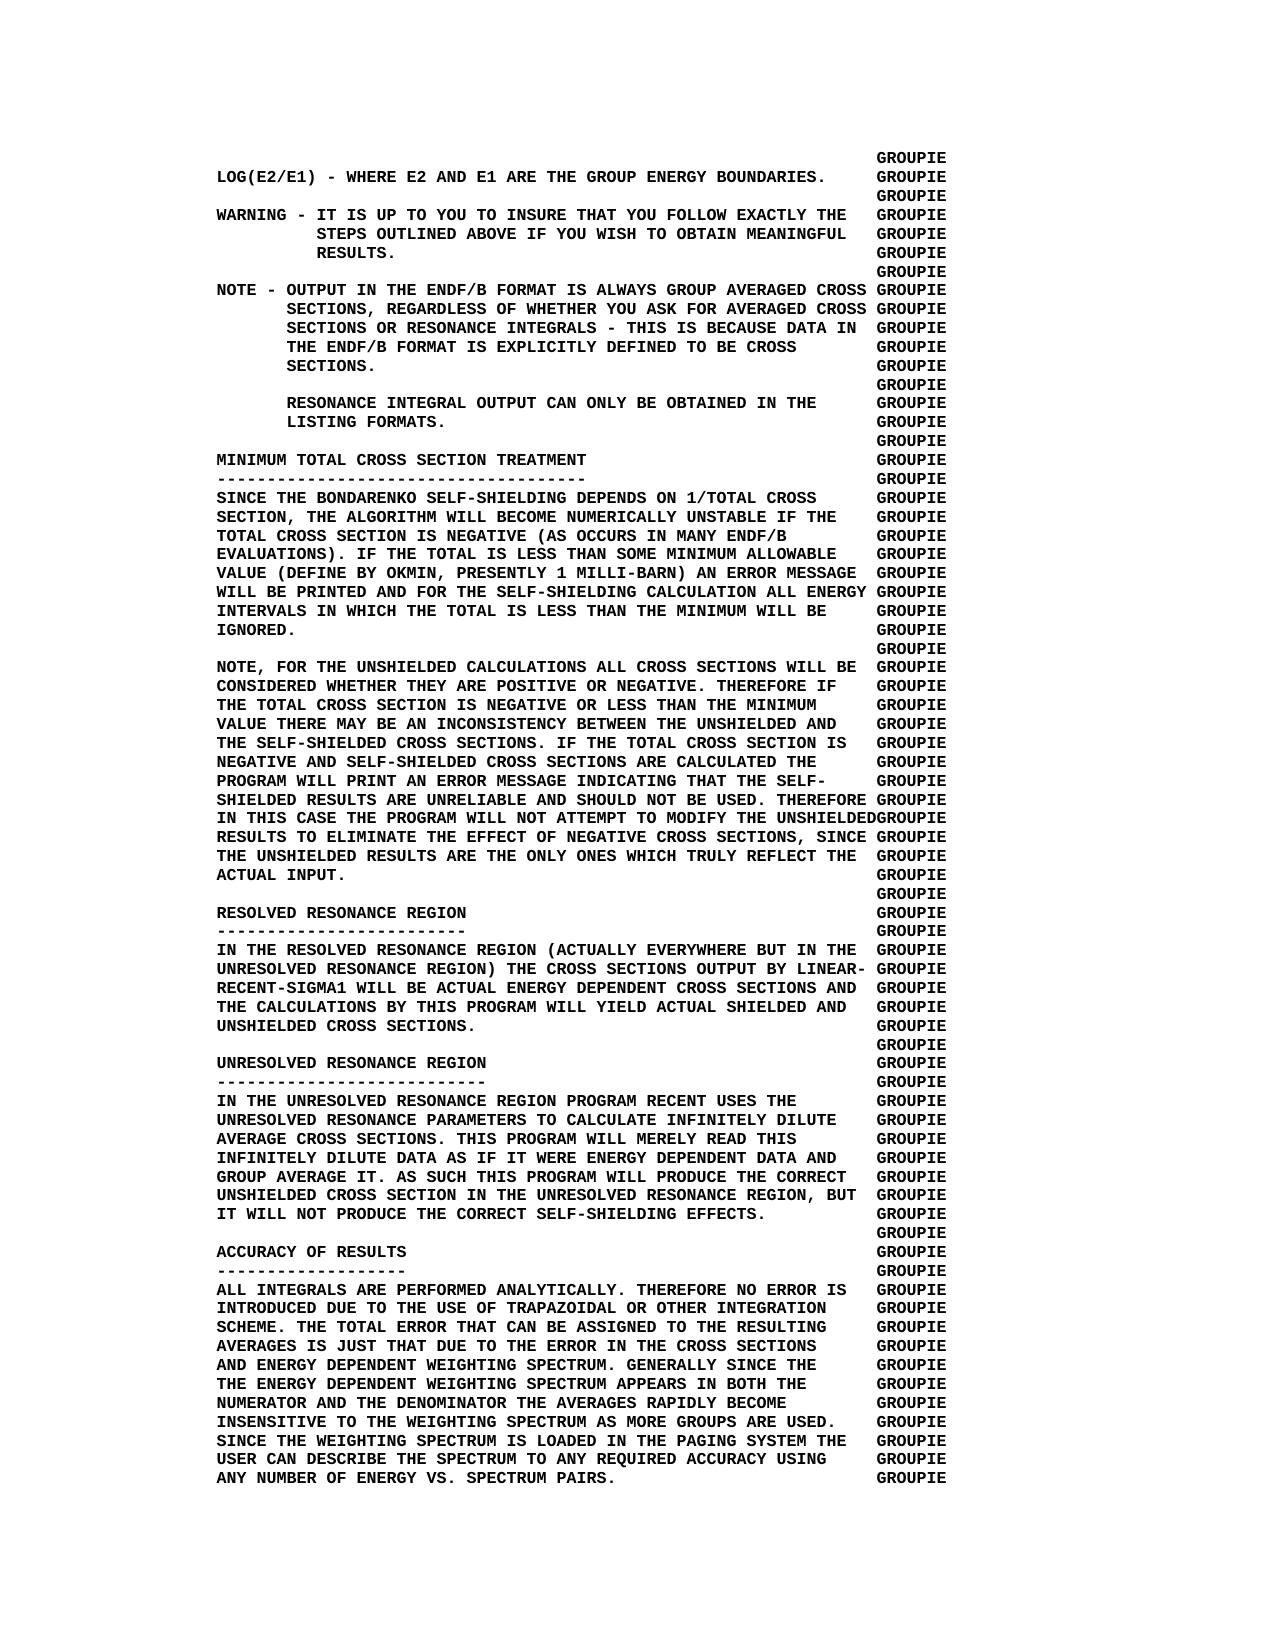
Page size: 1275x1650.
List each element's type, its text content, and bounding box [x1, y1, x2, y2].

text THE ENDF/B FORMAT IS EXPLICITLY DEFINED TO BE CROSS GROUPIE [156, 338, 1118, 357]
text ALL INTEGRALS ARE PERFORMED ANALYTICALLY. THEREFORE NO ERROR IS GROUPIE [156, 1281, 1118, 1300]
text STEPS OUTLINED ABOVE IF YOU WISH TO OBTAIN MEANINGFUL GROUPIE [156, 225, 1118, 244]
text THE SELF-SHIELDED CROSS SECTIONS. IF THE TOTAL CROSS SECTION IS GROUPIE [156, 734, 1118, 753]
text AVERAGE CROSS SECTIONS. THIS PROGRAM WILL MERELY READ THIS GROUPIE [156, 1130, 1118, 1149]
text GROUPIE [156, 433, 1118, 452]
text NOTE, FOR THE UNSHIELDED CALCULATIONS ALL CROSS SECTIONS WILL BE GROUPIE [156, 659, 1118, 678]
text IN THE RESOLVED RESONANCE REGION (ACTUALLY EVERYWHERE BUT IN THE GROUPIE [156, 942, 1118, 961]
text --------------------------- GROUPIE [156, 1074, 1118, 1093]
text INSENSITIVE TO THE WEIGHTING SPECTRUM AS MORE GROUPS ARE USED. GROUPIE [156, 1413, 1118, 1432]
text SECTION, THE ALGORITHM WILL BECOME NUMERICALLY UNSTABLE IF THE GROUPIE [156, 508, 1118, 527]
text GROUPIE [156, 885, 1118, 904]
text SHIELDED RESULTS ARE UNRELIABLE AND SHOULD NOT BE USED. THEREFORE GROUPIE [156, 791, 1118, 810]
text THE TOTAL CROSS SECTION IS NEGATIVE OR LESS THAN THE MINIMUM GROUPIE [156, 697, 1118, 716]
text SECTIONS OR RESONANCE INTEGRALS - THIS IS BECAUSE DATA IN GROUPIE [156, 320, 1118, 338]
text WARNING - IT IS UP TO YOU TO INSURE THAT YOU FOLLOW EXACTLY THE GROUPIE [156, 207, 1118, 225]
text SCHEME. THE TOTAL ERROR THAT CAN BE ASSIGNED TO THE RESULTING GROUPIE [156, 1319, 1118, 1338]
text UNSHIELDED CROSS SECTIONS. GROUPIE [156, 1017, 1118, 1036]
text ------------------------------------- GROUPIE [156, 471, 1118, 489]
text GROUP AVERAGE IT. AS SUCH THIS PROGRAM WILL PRODUCE THE CORRECT GROUPIE [156, 1168, 1118, 1187]
text SECTIONS. GROUPIE [156, 357, 1118, 376]
text TOTAL CROSS SECTION IS NEGATIVE (AS OCCURS IN MANY ENDF/B GROUPIE [156, 527, 1118, 546]
text VALUE (DEFINE BY OKMIN, PRESENTLY 1 MILLI-BARN) AN ERROR MESSAGE GROUPIE [156, 565, 1118, 584]
text RESULTS TO ELIMINATE THE EFFECT OF NEGATIVE CROSS SECTIONS, SINCE GROUPIE [156, 829, 1118, 848]
text RECENT-SIGMA1 WILL BE ACTUAL ENERGY DEPENDENT CROSS SECTIONS AND GROUPIE [156, 979, 1118, 998]
text GROUPIE [156, 263, 1118, 282]
text SECTIONS, REGARDLESS OF WHETHER YOU ASK FOR AVERAGED CROSS GROUPIE [156, 301, 1118, 320]
text UNSHIELDED CROSS SECTION IN THE UNRESOLVED RESONANCE REGION, BUT GROUPIE [156, 1187, 1118, 1206]
text NOTE - OUTPUT IN THE ENDF/B FORMAT IS ALWAYS GROUP AVERAGED CROSS GROUPIE [156, 282, 1118, 301]
text PROGRAM WILL PRINT AN ERROR MESSAGE INDICATING THAT THE SELF- GROUPIE [156, 772, 1118, 791]
text NUMERATOR AND THE DENOMINATOR THE AVERAGES RAPIDLY BECOME GROUPIE [156, 1394, 1118, 1413]
text THE UNSHIELDED RESULTS ARE THE ONLY ONES WHICH TRULY REFLECT THE GROUPIE [156, 848, 1118, 866]
text UNRESOLVED RESONANCE REGION) THE CROSS SECTIONS OUTPUT BY LINEAR- GROUPIE [156, 961, 1118, 979]
text THE ENERGY DEPENDENT WEIGHTING SPECTRUM APPEARS IN BOTH THE GROUPIE [156, 1376, 1118, 1394]
text IN THIS CASE THE PROGRAM WILL NOT ATTEMPT TO MODIFY THE UNSHIELDEDGROUPIE [156, 810, 1118, 829]
text ------------------------- GROUPIE [156, 923, 1118, 942]
text ANY NUMBER OF ENERGY VS. SPECTRUM PAIRS. GROUPIE [156, 1470, 1118, 1489]
text GROUPIE [156, 1036, 1118, 1055]
text EVALUATIONS). IF THE TOTAL IS LESS THAN SOME MINIMUM ALLOWABLE GROUPIE [156, 546, 1118, 565]
text LISTING FORMATS. GROUPIE [156, 414, 1118, 433]
text USER CAN DESCRIBE THE SPECTRUM TO ANY REQUIRED ACCURACY USING GROUPIE [156, 1451, 1118, 1470]
text AVERAGES IS JUST THAT DUE TO THE ERROR IN THE CROSS SECTIONS GROUPIE [156, 1338, 1118, 1357]
text VALUE THERE MAY BE AN INCONSISTENCY BETWEEN THE UNSHIELDED AND GROUPIE [156, 716, 1118, 734]
text INFINITELY DILUTE DATA AS IF IT WERE ENERGY DEPENDENT DATA AND GROUPIE [156, 1149, 1118, 1168]
text GROUPIE [156, 150, 1118, 169]
text ------------------- GROUPIE [156, 1262, 1118, 1281]
text SINCE THE WEIGHTING SPECTRUM IS LOADED IN THE PAGING SYSTEM THE GROUPIE [156, 1432, 1118, 1451]
text CONSIDERED WHETHER THEY ARE POSITIVE OR NEGATIVE. THEREFORE IF GROUPIE [156, 678, 1118, 697]
text LOG(E2/E1) - WHERE E2 AND E1 ARE THE GROUP ENERGY BOUNDARIES. GROUPIE [156, 169, 1118, 188]
text INTERVALS IN WHICH THE TOTAL IS LESS THAN THE MINIMUM WILL BE GROUPIE [156, 602, 1118, 621]
text GROUPIE [156, 1225, 1118, 1243]
text IT WILL NOT PRODUCE THE CORRECT SELF-SHIELDING EFFECTS. GROUPIE [156, 1206, 1118, 1225]
text SINCE THE BONDARENKO SELF-SHIELDING DEPENDS ON 1/TOTAL CROSS GROUPIE [156, 489, 1118, 508]
text INTRODUCED DUE TO THE USE OF TRAPAZOIDAL OR OTHER INTEGRATION GROUPIE [156, 1300, 1118, 1319]
text GROUPIE [156, 376, 1118, 395]
text GROUPIE [156, 188, 1118, 207]
text UNRESOLVED RESONANCE REGION GROUPIE [156, 1055, 1118, 1074]
text NEGATIVE AND SELF-SHIELDED CROSS SECTIONS ARE CALCULATED THE GROUPIE [156, 753, 1118, 772]
text ACTUAL INPUT. GROUPIE [156, 866, 1118, 885]
text IN THE UNRESOLVED RESONANCE REGION PROGRAM RECENT USES THE GROUPIE [156, 1093, 1118, 1112]
text WILL BE PRINTED AND FOR THE SELF-SHIELDING CALCULATION ALL ENERGY GROUPIE [156, 584, 1118, 602]
text GROUPIE [156, 640, 1118, 659]
text RESULTS. GROUPIE [156, 244, 1118, 263]
text MINIMUM TOTAL CROSS SECTION TREATMENT GROUPIE [156, 452, 1118, 471]
text AND ENERGY DEPENDENT WEIGHTING SPECTRUM. GENERALLY SINCE THE GROUPIE [156, 1357, 1118, 1376]
text THE CALCULATIONS BY THIS PROGRAM WILL YIELD ACTUAL SHIELDED AND GROUPIE [156, 998, 1118, 1017]
text UNRESOLVED RESONANCE PARAMETERS TO CALCULATE INFINITELY DILUTE GROUPIE [156, 1112, 1118, 1130]
text IGNORED. GROUPIE [156, 621, 1118, 640]
text RESOLVED RESONANCE REGION GROUPIE [156, 904, 1118, 923]
text RESONANCE INTEGRAL OUTPUT CAN ONLY BE OBTAINED IN THE GROUPIE [156, 395, 1118, 414]
text ACCURACY OF RESULTS GROUPIE [156, 1243, 1118, 1262]
